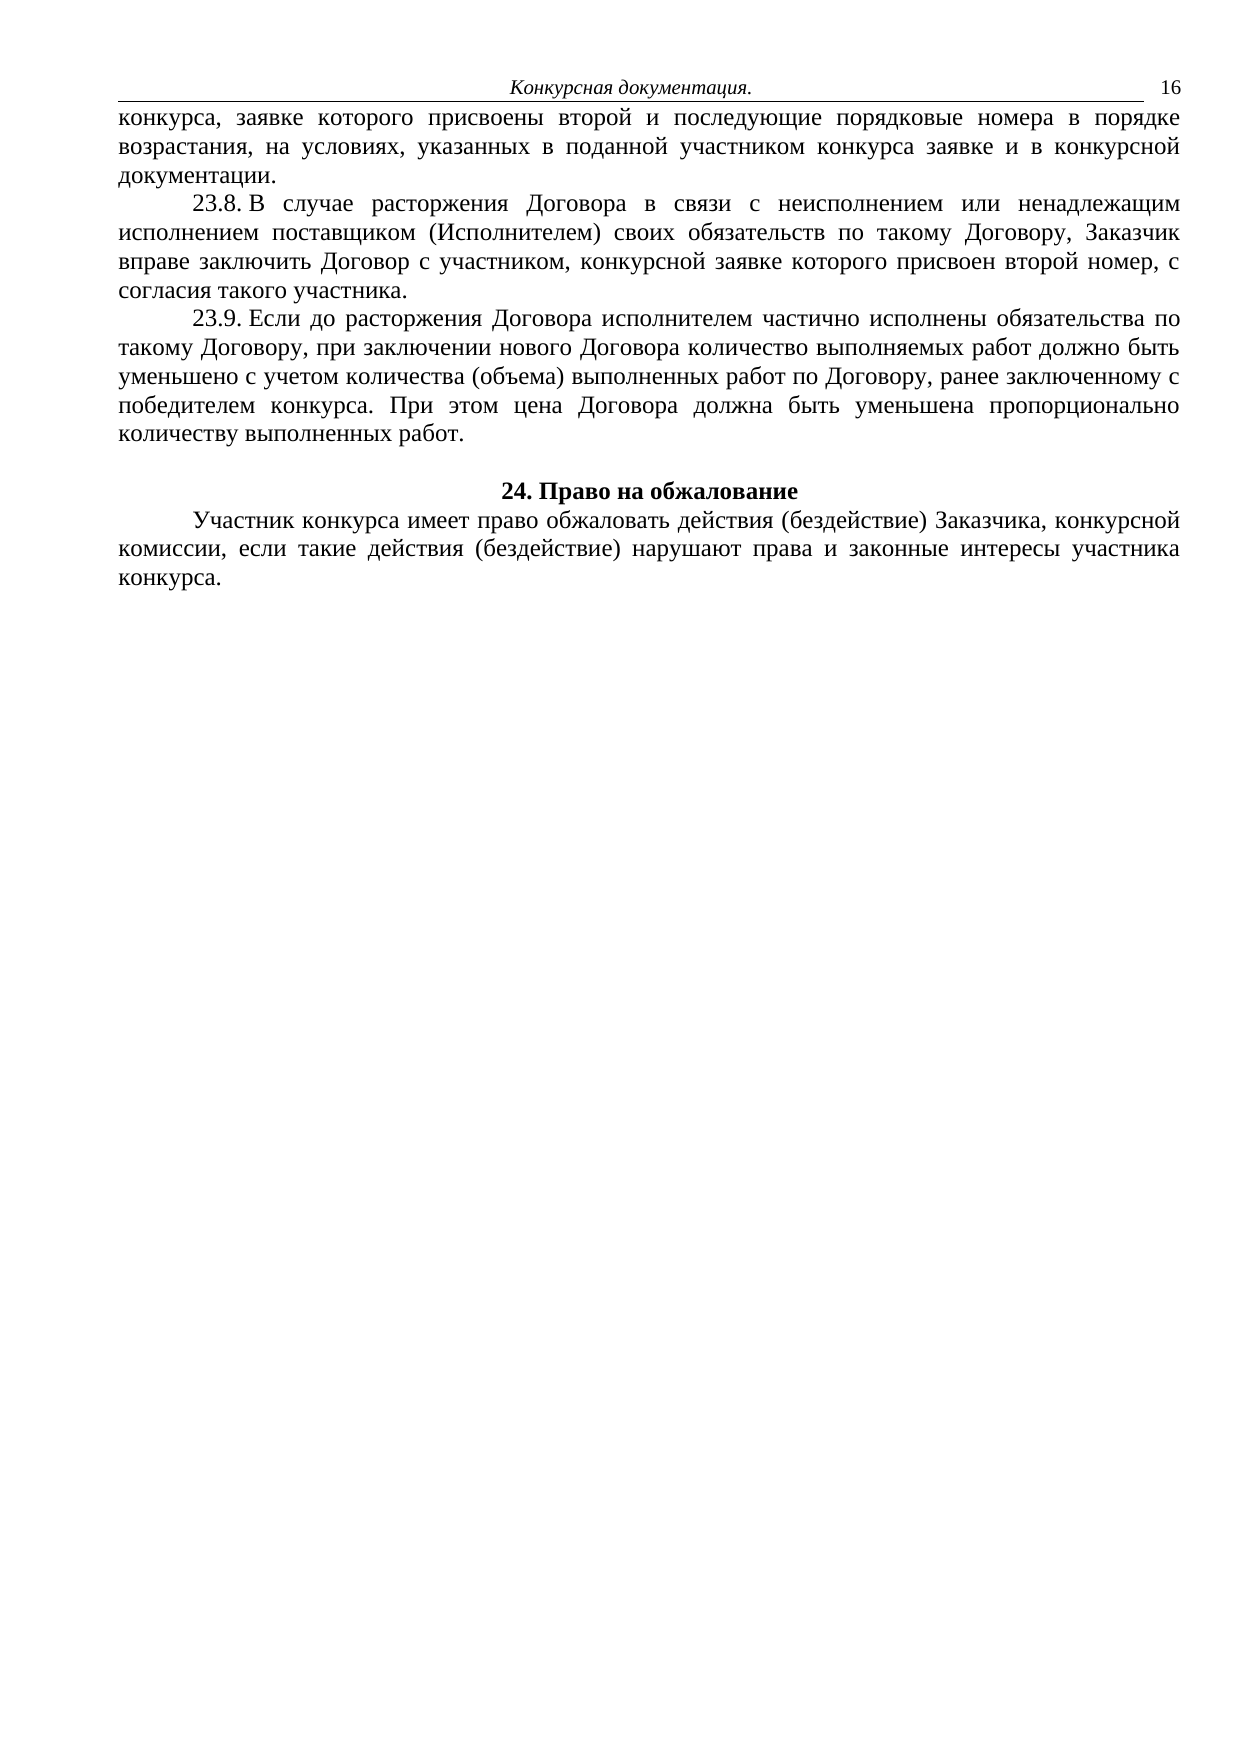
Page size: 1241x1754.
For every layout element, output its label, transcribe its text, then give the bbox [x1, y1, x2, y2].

text 24. Право на обжалование [118, 476, 1181, 505]
text 23.8. В случае расторжения Договора в связи с неисполнением или ненадлежащим исполнением поставщиком (Исполнителем) своих обязательств по такому Договору, Заказчик вправе заключить Договор с участником, конкурсной заявке которого присвоен второй номер, с согласия такого участника. [118, 188, 1181, 303]
text Участник конкурса имеет право обжаловать действия (бездействие) Заказчика, конкурсной комиссии, если такие действия (бездействие) нарушают права и законные интересы участника конкурса. [118, 505, 1181, 591]
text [118, 102, 1181, 188]
text 23.9. Если до расторжения Договора исполнителем частично исполнены обязательства по такому Договору, при заключении нового Договора количество выполняемых работ должно быть уменьшено с учетом количества (объема) выполненных работ по Договору, ранее заключенному с победителем конкурса. При этом цена Договора должна быть уменьшена пропорционально количеству выполненных работ. [118, 303, 1181, 447]
